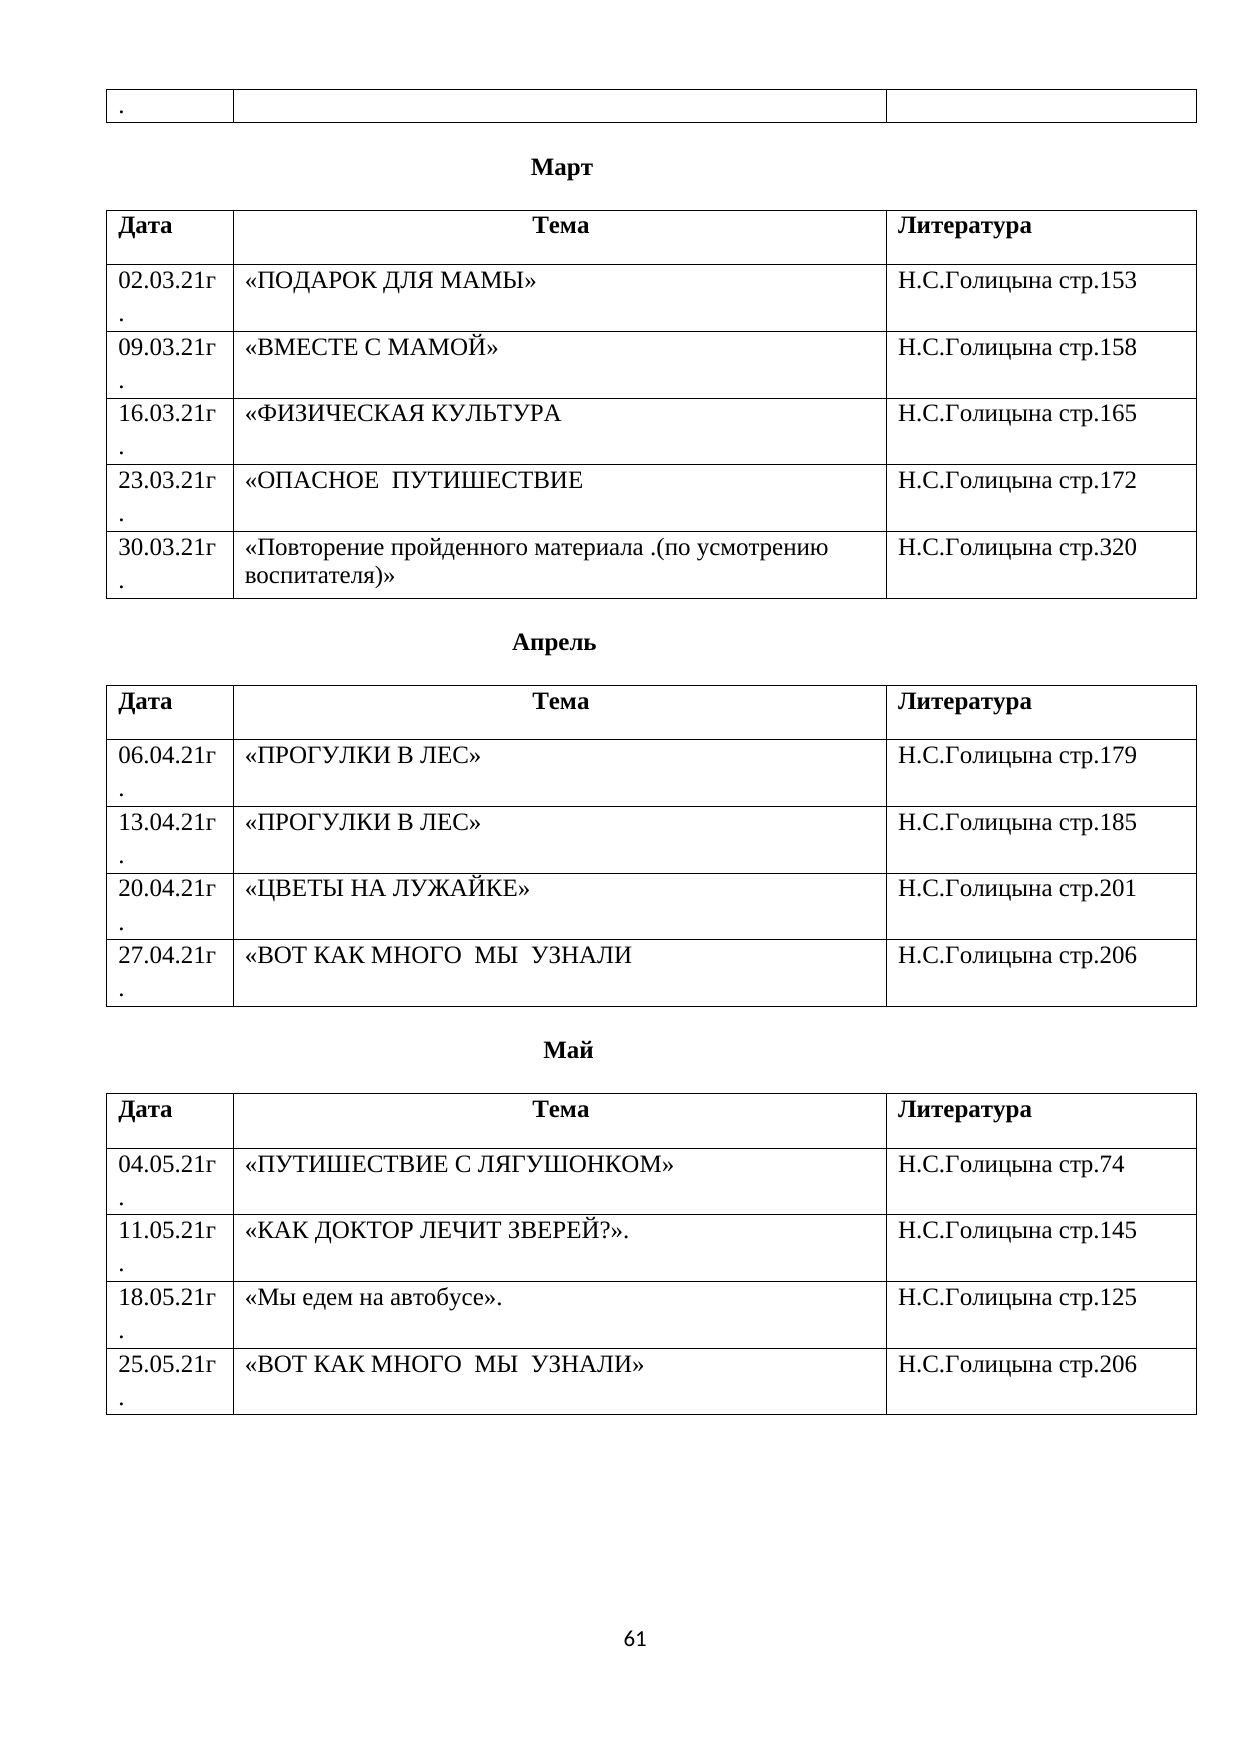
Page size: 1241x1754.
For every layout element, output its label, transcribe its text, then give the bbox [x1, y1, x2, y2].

table_cell 30.03.21г. [107, 532, 233, 597]
table_cell Н.С.Голицына стр.145 [887, 1215, 1196, 1281]
table_header Литература [887, 211, 1196, 264]
table_cell 06.04.21г. [107, 740, 233, 806]
table_cell Н.С.Голицына стр.125 [887, 1282, 1196, 1348]
table_cell Н.С.Голицына стр.206 [887, 1349, 1196, 1414]
table_cell «Мы едем на автобусе». [234, 1282, 886, 1348]
table_header Тема [234, 1094, 886, 1148]
table_header Литература [887, 686, 1196, 739]
table_cell Н.С.Голицына стр.185 [887, 807, 1196, 872]
table_cell 13.04.21г. [107, 807, 233, 872]
table_header Литература [887, 1094, 1196, 1148]
table_cell Н.С.Голицына стр.153 [887, 265, 1196, 331]
table_header Тема [234, 686, 886, 739]
table_cell 09.03.21г. [107, 332, 233, 397]
table_cell «ПУТИШЕСТВИЕ С ЛЯГУШОНКОМ» [234, 1149, 886, 1214]
text Май [118, 1036, 1152, 1064]
text Апрель [118, 627, 1152, 656]
table_cell Н.С.Голицына стр.179 [887, 740, 1196, 806]
table_cell Н.С.Голицына стр.320 [887, 532, 1196, 597]
table_cell 11.05.21г. [107, 1215, 233, 1281]
table_cell 18.05.21г. [107, 1282, 233, 1348]
table_cell Н.С.Голицына стр.158 [887, 332, 1196, 397]
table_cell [234, 90, 886, 122]
table_cell «ПРОГУЛКИ В ЛЕС» [234, 740, 886, 806]
table_cell «КАК ДОКТОР ЛЕЧИТ ЗВЕРЕЙ?». [234, 1215, 886, 1281]
table_cell «ВМЕСТЕ С МАМОЙ» [234, 332, 886, 397]
text Март [118, 152, 1152, 181]
table_cell «ПРОГУЛКИ В ЛЕС» [234, 807, 886, 872]
table_cell 25.05.21г. [107, 1349, 233, 1414]
table_cell «ФИЗИЧЕСКАЯ КУЛЬТУРА [234, 399, 886, 464]
table_cell «ПОДАРОК ДЛЯ МАМЫ» [234, 265, 886, 331]
table_cell 04.05.21г. [107, 1149, 233, 1214]
table_cell 20.04.21г. [107, 874, 233, 939]
table_cell Н.С.Голицына стр.172 [887, 465, 1196, 531]
table_cell «ОПАСНОЕ ПУТИШЕСТВИЕ [234, 465, 886, 531]
table_cell Н.С.Голицына стр.201 [887, 874, 1196, 939]
table_header Дата [107, 1094, 233, 1148]
table_cell 23.03.21г. [107, 465, 233, 531]
table_cell Н.С.Голицына стр.74 [887, 1149, 1196, 1214]
table_cell «ЦВЕТЫ НА ЛУЖАЙКЕ» [234, 874, 886, 939]
table_cell 27.04.21г. [107, 940, 233, 1006]
table_cell 02.03.21г. [107, 265, 233, 331]
table_cell 16.03.21г. [107, 399, 233, 464]
table_cell 23.02.21г. [107, 90, 233, 122]
table_header Дата [107, 211, 233, 264]
table_cell Н.С.Голицына стр.165 [887, 399, 1196, 464]
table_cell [887, 90, 1196, 122]
table_cell «ВОТ КАК МНОГО МЫ УЗНАЛИ» [234, 1349, 886, 1414]
table_cell Н.С.Голицына стр.206 [887, 940, 1196, 1006]
table_cell «Повторение пройденного материала .(по усмотрению воспитателя)» [234, 532, 886, 597]
table_header Тема [234, 211, 886, 264]
table_header Дата [107, 686, 233, 739]
table_cell «ВОТ КАК МНОГО МЫ УЗНАЛИ [234, 940, 886, 1006]
